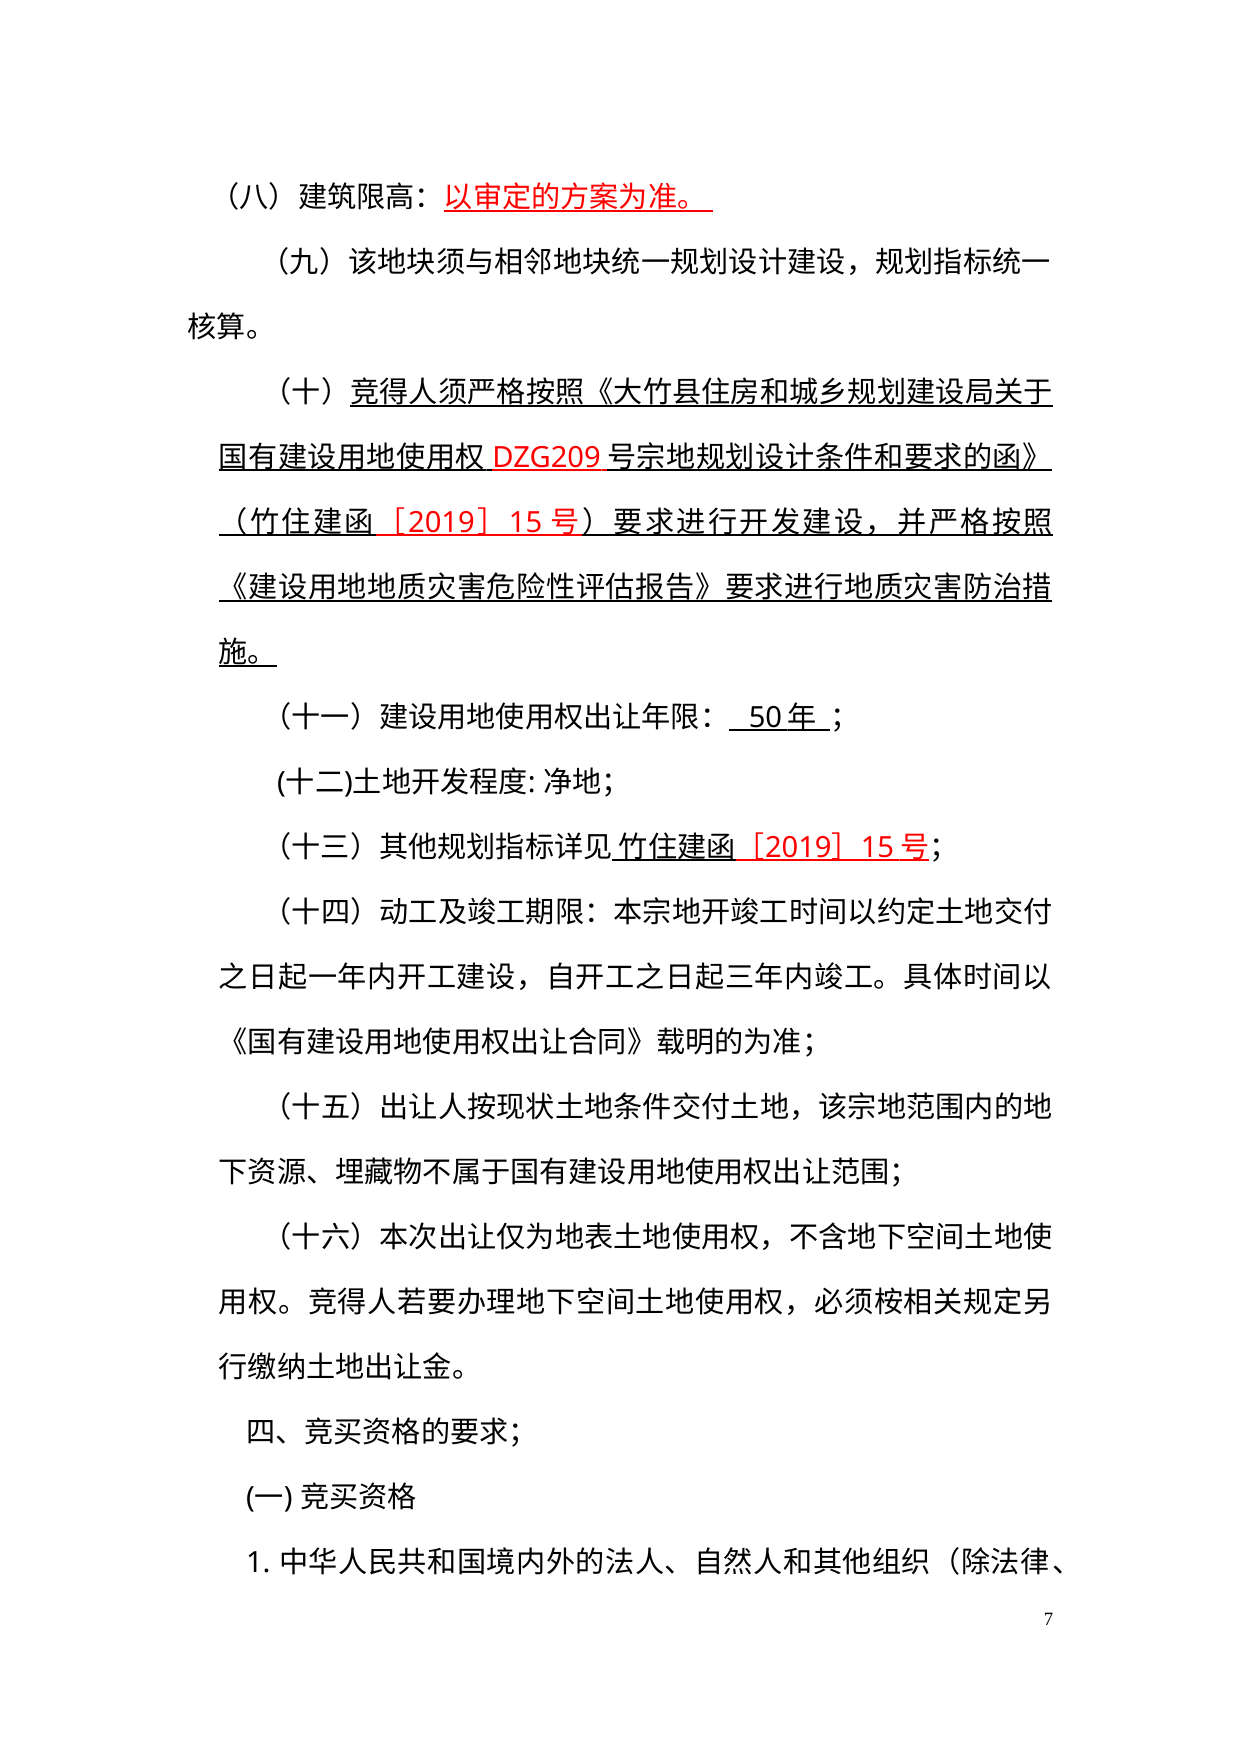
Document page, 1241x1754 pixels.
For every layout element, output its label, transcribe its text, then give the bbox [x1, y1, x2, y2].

text （十）竞得人须严格按照《大竹县住房和城乡规划建设局关于国有建设用地使用权DZG209号宗地规划设计条件和要求的函》（竹住建函［2019］15号）要求进行开发建设，并严格按照《建设用地地质灾害危险性评估报告》要求进行地质灾害防治措施。 [218, 357, 1053, 534]
text 四、竞买资格的要求； [187, 1397, 1053, 1462]
text （十）竞得人须严格按照《大竹县住房和城乡规划建设局关于国有建设用地使用权DZG209号宗地规划设计条件和要求的函》（竹住建函［2019］15号）要求进行开发建设，并严格按照《建设用地地质灾害危险性评估报告》要求进行地质灾害防治措施。 [218, 535, 1053, 682]
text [187, 1527, 1053, 1592]
text （十六）本次出让仅为地表土地使用权，不含地下空间土地使用权。竞得人若要办理地下空间土地使用权，必须桉相关规定另行缴纳土地出让金。 [218, 1202, 1053, 1397]
text (十二)土地开发程度: 净地； [218, 747, 1053, 812]
text （十四）动工及竣工期限：本宗地开竣工时间以约定土地交付之日起一年内开工建设，自开工之日起三年内竣工。具体时间以《国有建设用地使用权出让合同》载明的为准； [218, 877, 1053, 1072]
text (一) 竞买资格 [187, 1462, 1053, 1527]
text （八）建筑限高：以审定的方案为准。 [187, 162, 1053, 227]
text （十一）建设用地使用权出让年限： 50年 ； [218, 682, 1053, 747]
text （十五）出让人按现状土地条件交付土地，该宗地范围内的地下资源、埋藏物不属于国有建设用地使用权出让范围； [218, 1072, 1053, 1202]
text （九）该地块须与相邻地块统一规划设计建设，规划指标统一核算。 [187, 227, 1053, 357]
text （十三）其他规划指标详见 竹住建函［2019］15号； [218, 812, 1053, 877]
